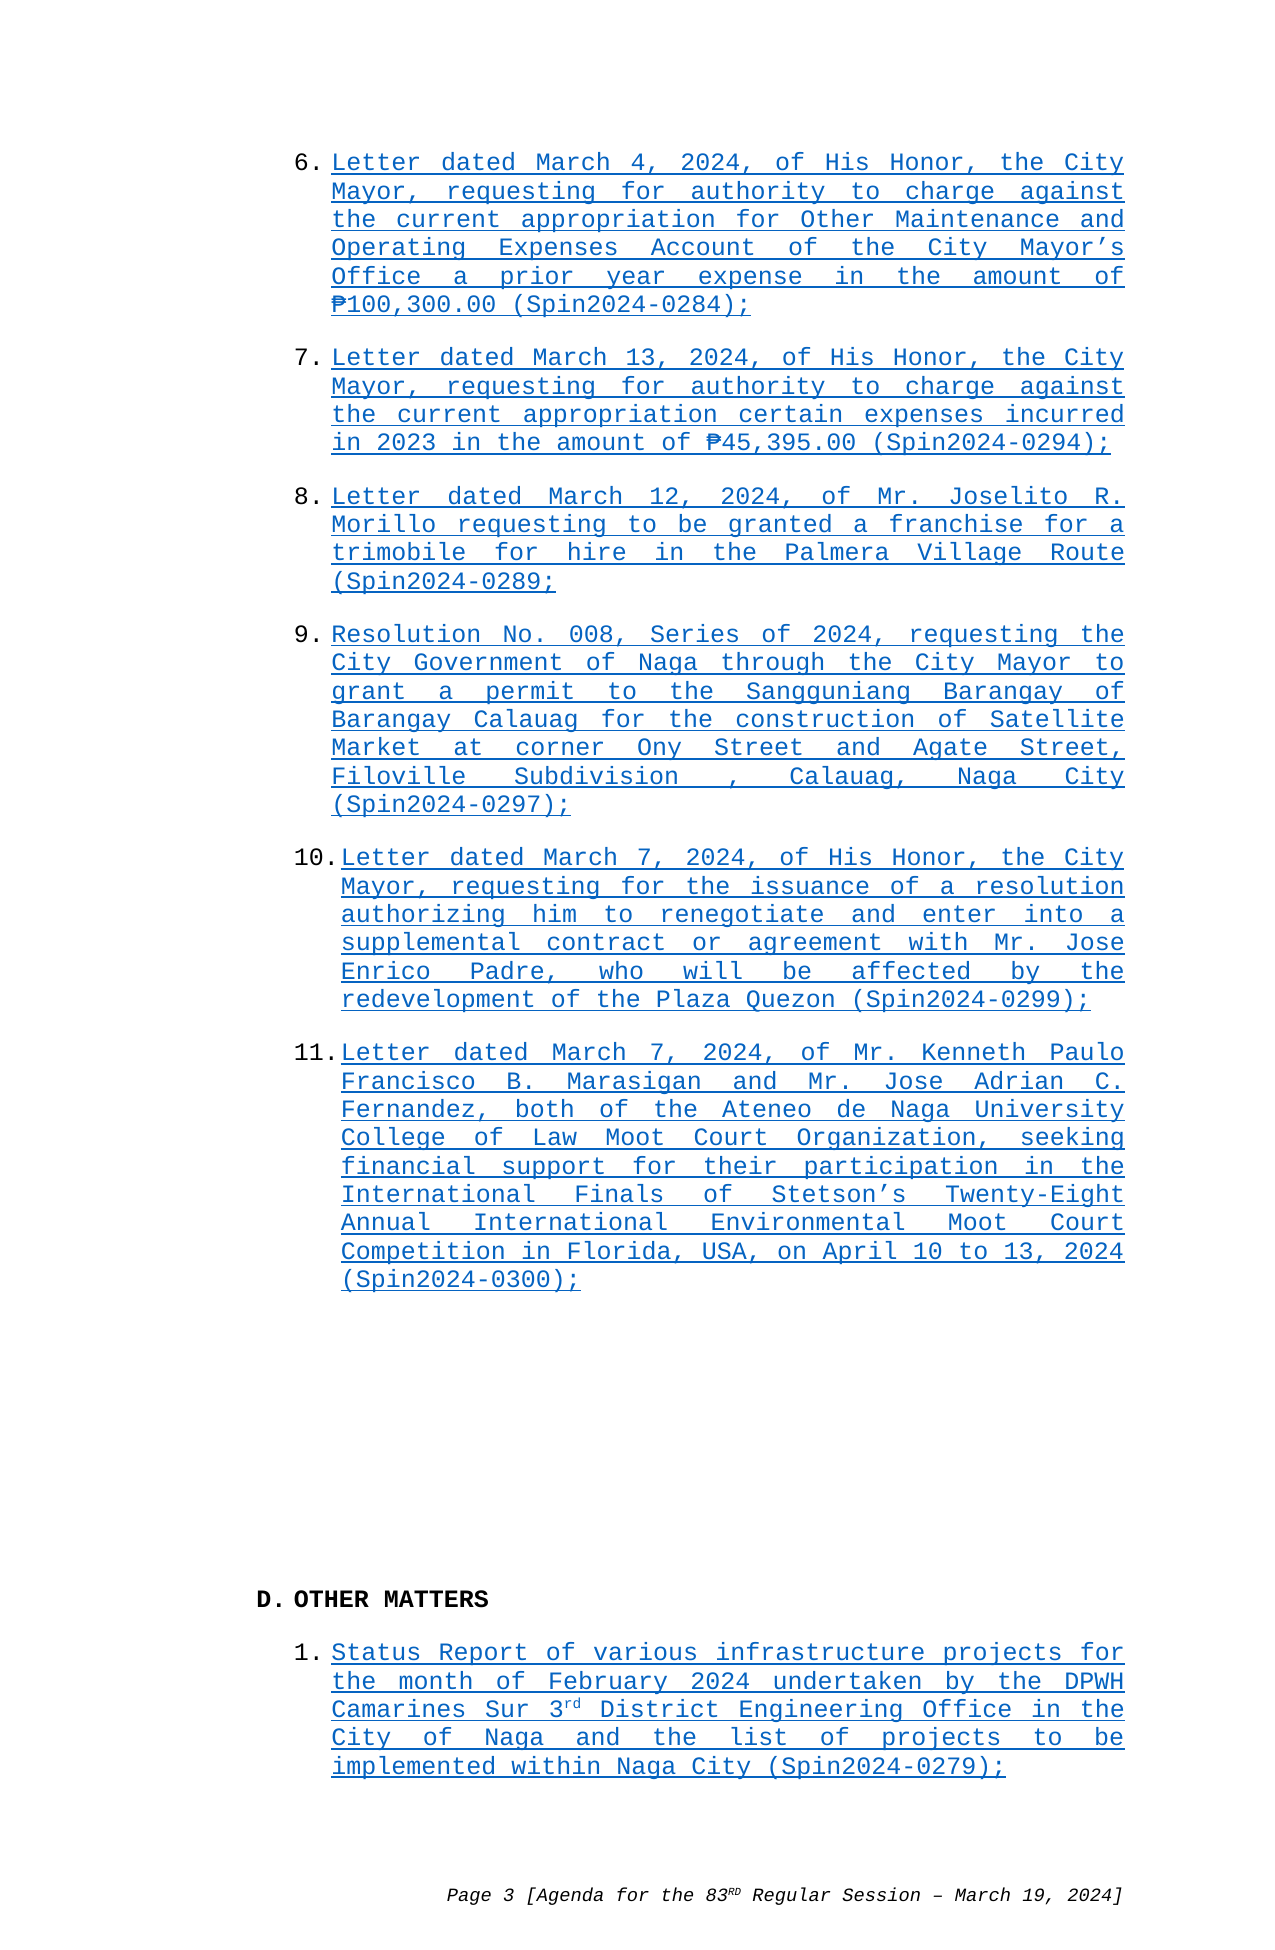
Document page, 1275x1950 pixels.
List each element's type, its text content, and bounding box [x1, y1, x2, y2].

list Resolution No. 008, Series of 2024, requesting the City Government of Naga through the City Mayor to grant a permit to the Sangguniang Barangay of Barangay Calauag for the construction of Satellite Market at corner Ony Street and Agate Street, Filoville Subdivision , Calauag, Naga City (Spin2024-0297); [294, 622, 1125, 820]
list Letter dated March 7, 2024, of His Honor, the City Mayor, requesting for the issuance of a resolution authorizing him to renegotiate and enter into a supplemental contract or agreement with Mr. Jose Enrico Padre, who will be affected by the redevelopment of the Plaza Quezon (Spin2024-0299); [294, 845, 1125, 1015]
list Status Report of various infrastructure projects for the month of February 2024 undertaken by the DPWH Camarines Sur 3rd District Engineering Office in the City of Naga and the list of projects to be implemented within Naga City (Spin2024-0279); [294, 1640, 1125, 1782]
list Letter dated March 7, 2024, of Mr. Kenneth Paulo Francisco B. Marasigan and Mr. Jose Adrian C. Fernandez, both of the Ateneo de Naga University College of Law Moot Court Organization, seeking financial support for their participation in the International Finals of Stetson’s Twenty-Eight Annual International Environmental Moot Court Competition in Florida, USA, on April 10 to 13, 2024 (Spin2024-0300); [294, 1040, 1125, 1295]
list OTHER MATTERS [256, 1587, 1125, 1615]
list Letter dated March 4, 2024, of His Honor, the City Mayor, requesting for authority to charge against the current appropriation for Other Maintenance and Operating Expenses Account of the City Mayor’s Office a prior year expense in the amount of ₱100,300.00 (Spin2024-0284); [294, 150, 1125, 320]
list Letter dated March 13, 2024, of His Honor, the City Mayor, requesting for authority to charge against the current appropriation certain expenses incurred in 2023 in the amount of ₱45,395.00 (Spin2024-0294); [294, 345, 1125, 458]
list Letter dated March 12, 2024, of Mr. Joselito R. Morillo requesting to be granted a franchise for a trimobile for hire in the Palmera Village Route (Spin2024-0289; [294, 483, 1125, 597]
